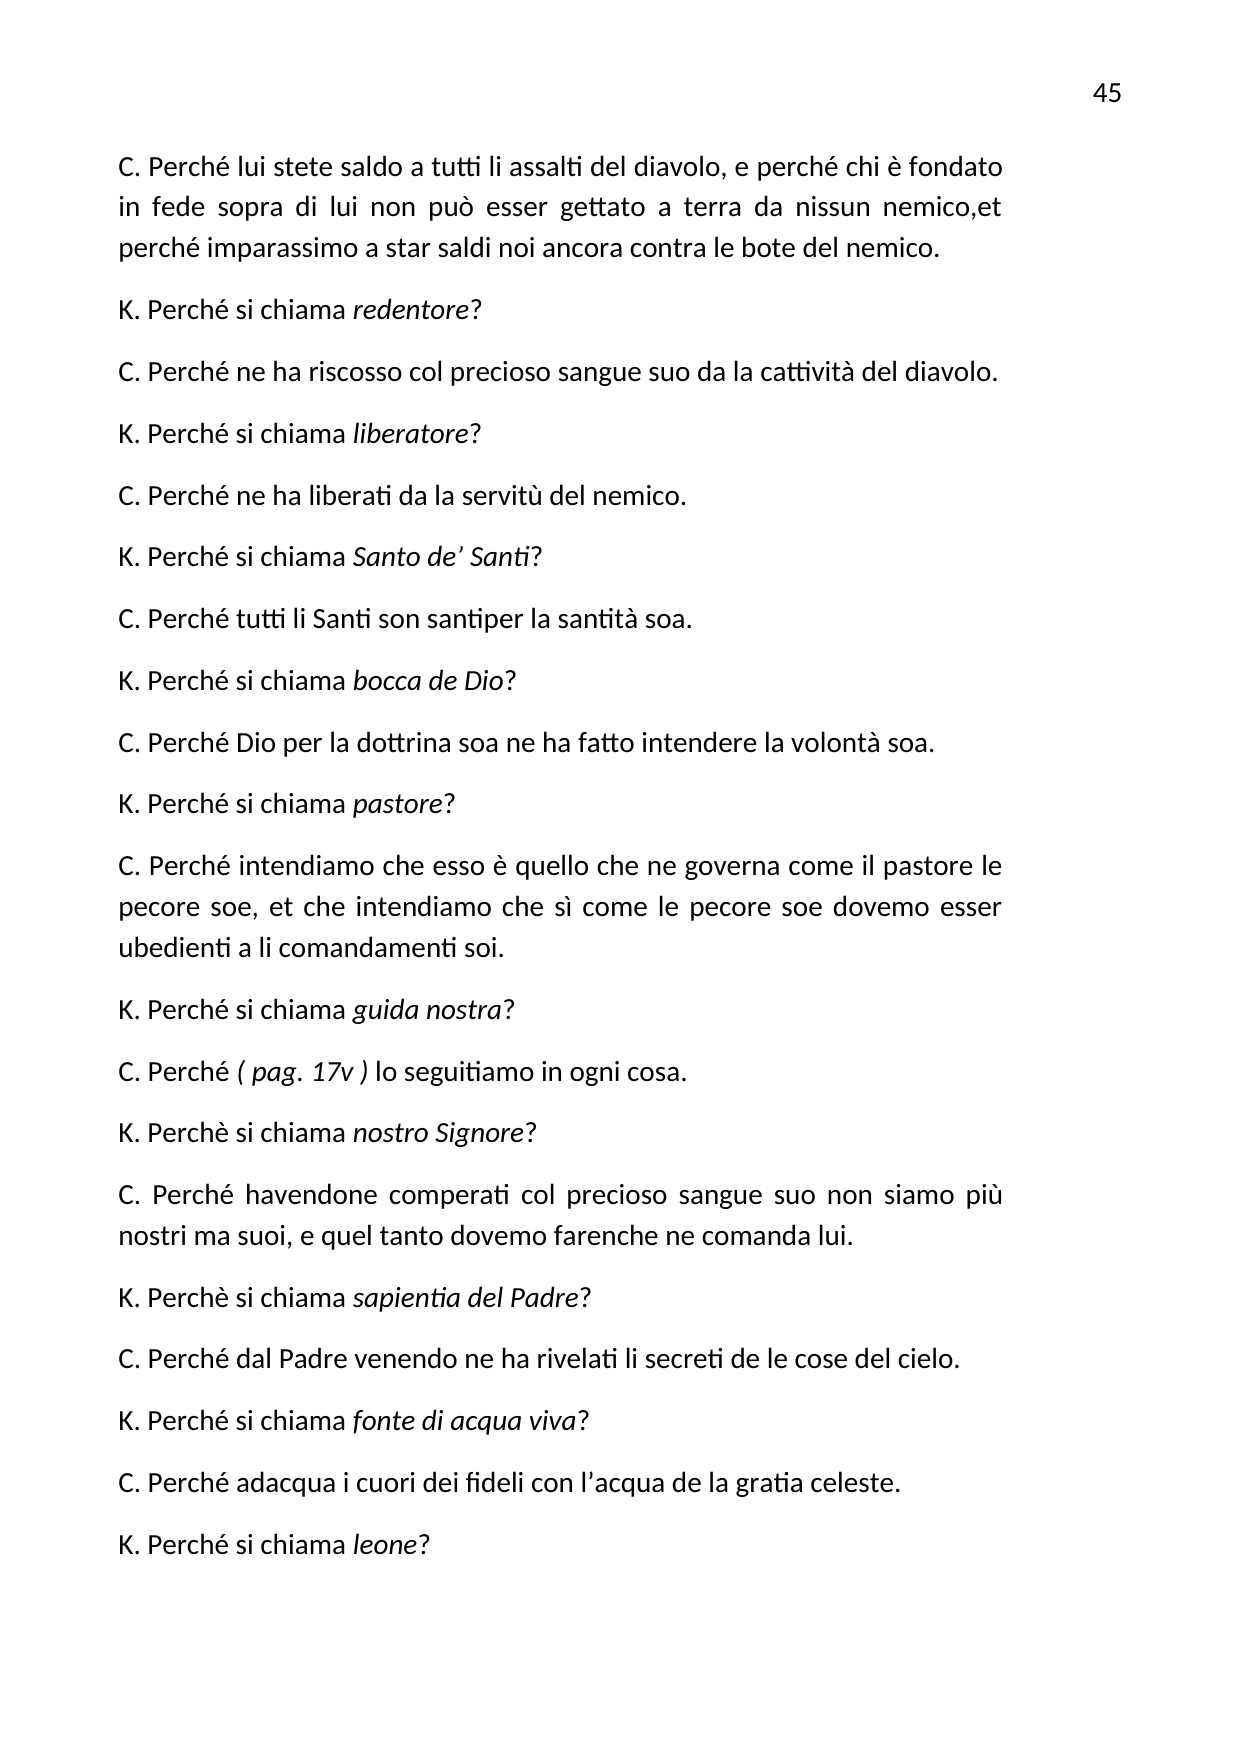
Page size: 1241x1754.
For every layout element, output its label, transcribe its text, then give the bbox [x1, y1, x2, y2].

text C. Perché intendiamo che esso è quello che ne governa come il pastore le pecore soe, et che intendiamo che sì come le pecore soe dovemo esser ubedienti a li comandamenti soi. [118, 847, 1004, 965]
text K. Perchè si chiama sapientia del Padre? [118, 1279, 1004, 1314]
text K. Perché si chiama fonte di acqua viva? [118, 1402, 1004, 1438]
text K. Perché si chiama bocca de Dio? [118, 662, 1004, 697]
text K. Perché si chiama Santo de’ Santi? [118, 538, 1004, 574]
text K. Perchè si chiama nostro Signore? [118, 1114, 1004, 1150]
text C. Perché lui stete saldo a tutti li assalti del diavolo, e perché chi è fondato in fede sopra di lui non può esser gettato a terra da nissun nemico,et perché imparassimo a star saldi noi ancora contra le bote del nemico. [118, 148, 1004, 265]
text K. Perché si chiama leone? [118, 1526, 1004, 1562]
text C. Perché ( pag. 17v ) lo seguitiamo in ogni cosa. [118, 1053, 1004, 1088]
text K. Perché si chiama redentore? [118, 291, 1004, 327]
text C. Perché tutti li Santi son santiper la santità soa. [118, 600, 1004, 636]
text K. Perché si chiama pastore? [118, 785, 1004, 821]
text C. Perché ne ha riscosso col precioso sangue suo da la cattività del diavolo. [118, 353, 1004, 389]
text C. Perché havendone comperati col precioso sangue suo non siamo più nostri ma suoi, e quel tanto dovemo farenche ne comanda lui. [118, 1176, 1004, 1253]
text C. Perché Dio per la dottrina soa ne ha fatto intendere la volontà soa. [118, 724, 1004, 759]
text C. Perché dal Padre venendo ne ha rivelati li secreti de le cose del cielo. [118, 1341, 1004, 1376]
text C. Perché ne ha liberati da la servitù del nemico. [118, 477, 1004, 512]
text C. Perché adacqua i cuori dei fideli con l’acqua de la gratia celeste. [118, 1464, 1004, 1500]
text K. Perché si chiama guida nostra? [118, 991, 1004, 1026]
text K. Perché si chiama liberatore? [118, 415, 1004, 450]
